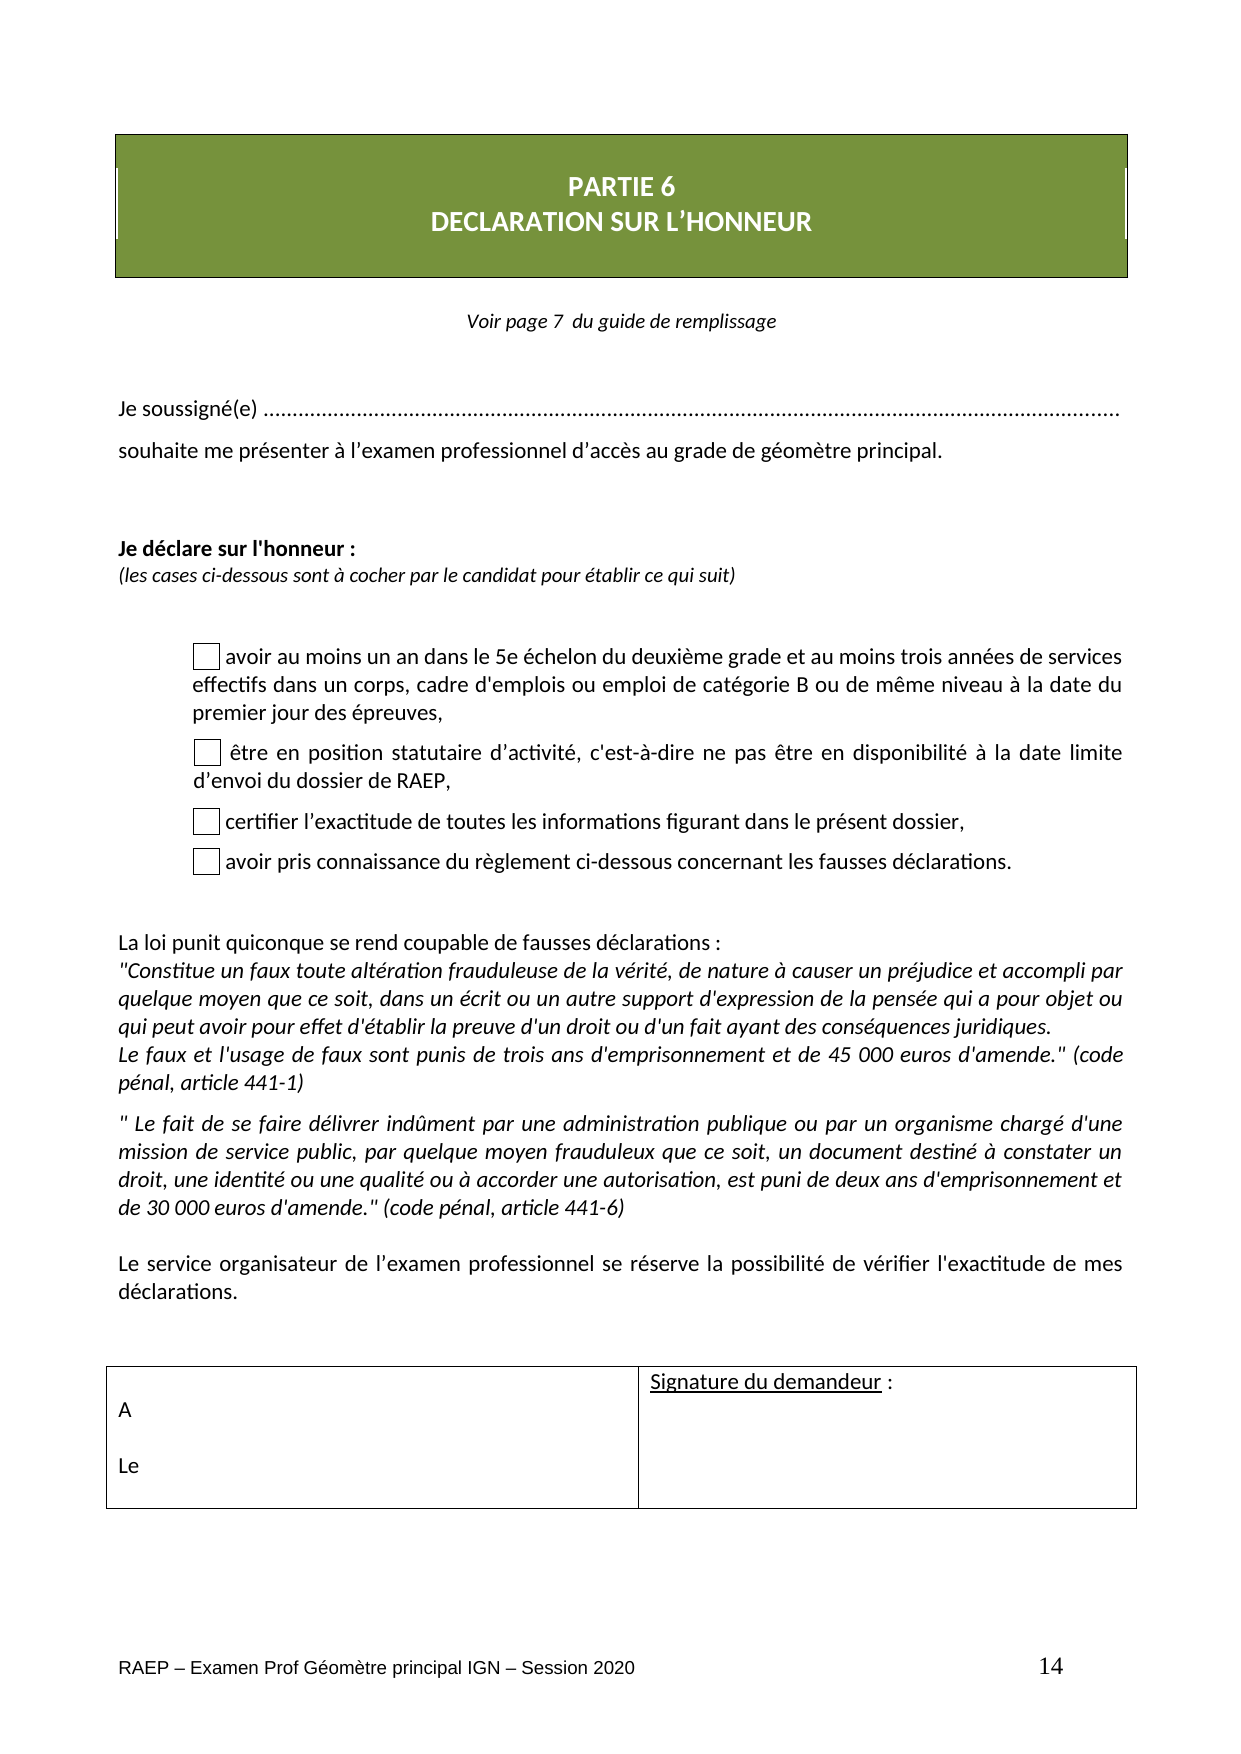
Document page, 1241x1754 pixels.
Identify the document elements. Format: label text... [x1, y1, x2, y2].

text (les cases ci-dessous sont à cocher par le candidat pour établir ce qui suit) [118, 563, 1125, 588]
text "Constitue un faux toute altération frauduleuse de la vérité, de nature à causer un préjudice et accompli par quelque moyen que ce soit, dans un écrit ou un autre support d'expression de la pensée qui a pour objet ou qui peut avoir pour effet d'établir la preuve d'un droit ou d'un fait ayant des conséquences juridiques. [118, 956, 1125, 1041]
table_header Signature du demandeur : [639, 1367, 1136, 1507]
text Je soussigné(e) [118, 394, 1125, 423]
text Je déclare sur l'honneur : [118, 534, 1125, 563]
text être en position statutaire d’activité, c'est-à-dire ne pas être en disponibilité à la date limite d’envoi du dossier de RAEP, [137, 738, 1125, 794]
text DECLARATION SUR L’HONNEUR [118, 203, 1125, 236]
text La loi punit quiconque se rend coupable de fausses déclarations : [118, 928, 1125, 956]
text Le faux et l'usage de faux sont punis de trois ans d'emprisonnement et de 45 000 euros d'amende." (code pénal, article 441-1) [118, 1041, 1125, 1097]
text PARTIE 6 [118, 168, 1125, 203]
text Le service organisateur de l’examen professionnel se réserve la possibilité de vérifier l'exactitude de mes déclarations. [118, 1249, 1125, 1305]
text avoir pris connaissance du règlement ci-dessous concernant les fausses déclarations. [162, 847, 1125, 875]
text souhaite me présenter à l’examen professionnel d’accès au grade de géomètre principal. [118, 437, 1125, 464]
text certifier l’exactitude de toutes les informations figurant dans le présent dossier, [118, 807, 1125, 835]
table_header A Le [107, 1367, 638, 1507]
text avoir au moins un an dans le 5e échelon du deuxième grade et au moins trois années de services effectifs dans un corps, cadre d'emplois ou emploi de catégorie B ou de même niveau à la date du premier jour des épreuves, [148, 642, 1125, 726]
text " Le fait de se faire délivrer indûment par une administration publique ou par un organisme chargé d'une mission de service public, par quelque moyen frauduleux que ce soit, un document destiné à constater un droit, une identité ou une qualité ou à accorder une autorisation, est puni de deux ans d'emprisonnement et de 30 000 euros d'amende." (code pénal, article 441-6) [118, 1109, 1125, 1221]
text Voir page 7 du guide de remplissage [118, 308, 1125, 333]
